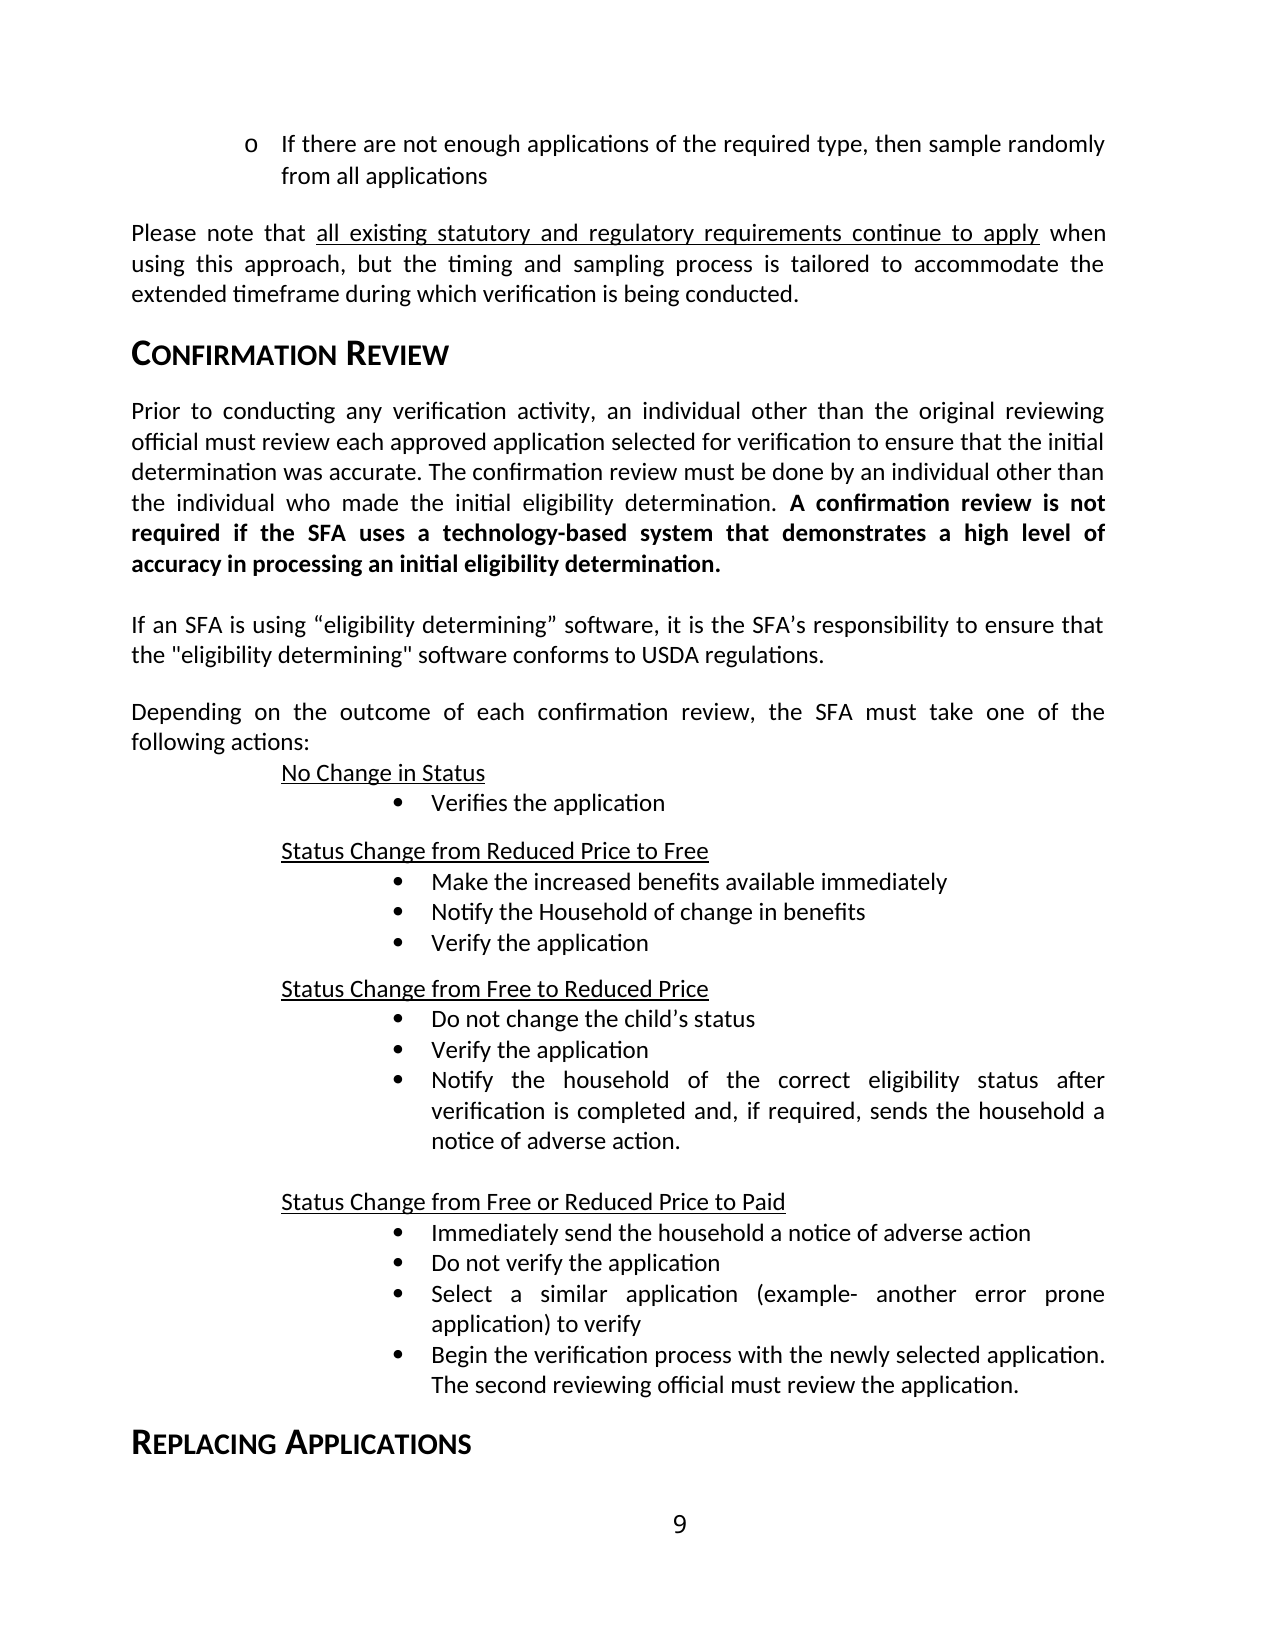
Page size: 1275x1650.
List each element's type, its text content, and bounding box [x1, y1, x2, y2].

subtitle Confirmation Review [131, 329, 1228, 375]
list Verify the application [394, 927, 1106, 958]
list Verifies the application [356, 787, 1106, 818]
list Notify the Household of change in benefits [394, 897, 1106, 927]
list Verify the application [394, 1034, 1106, 1064]
text Status Change from Free or Reduced Price to Paid [206, 1187, 1106, 1217]
list Do not change the child’s status [394, 1003, 1106, 1034]
list Begin the verification process with the newly selected application. The second reviewing official must review the application. [394, 1339, 1106, 1400]
text Status Change from Free to Reduced Price [206, 973, 1106, 1003]
text Status Change from Reduced Price to Free [206, 836, 1106, 866]
list Make the increased benefits available immediately [394, 866, 1106, 897]
text Please note that all existing statutory and regulatory requirements continue to apply when using this approach, but the timing and sampling process is tailored to accommodate the extended timeframe during which verification is being conducted. [131, 217, 1106, 309]
list Select a similar application (example- another error prone application) to verify [394, 1278, 1106, 1339]
list If there are not enough applications of the required type, then sample randomly from all applications [244, 128, 1106, 190]
text No Change in Status [206, 757, 1106, 787]
list Do not verify the application [394, 1248, 1106, 1278]
list Notify the household of the correct eligibility status after verification is completed and, if required, sends the household a notice of adverse action. [394, 1064, 1106, 1156]
text If an SFA is using “eligibility determining” software, it is the SFA’s responsibility to ensure that the "eligibility determining" software conforms to USDA regulations. [131, 609, 1106, 670]
list Immediately send the household a notice of adverse action [394, 1217, 1106, 1248]
text Depending on the outcome of each confirmation review, the SFA must take one of the following actions: [131, 696, 1106, 757]
text Prior to conducting any verification activity, an individual other than the original reviewing official must review each approved application selected for verification to ensure that the initial determination was accurate. The confirmation review must be done by an individual other than the individual who made the initial eligibility determination. A confirmation review is not required if the SFA uses a technology-based system that demonstrates a high level of accuracy in processing an initial eligibility determination. [131, 396, 1106, 579]
subtitle Replacing Applications [131, 1418, 1228, 1464]
